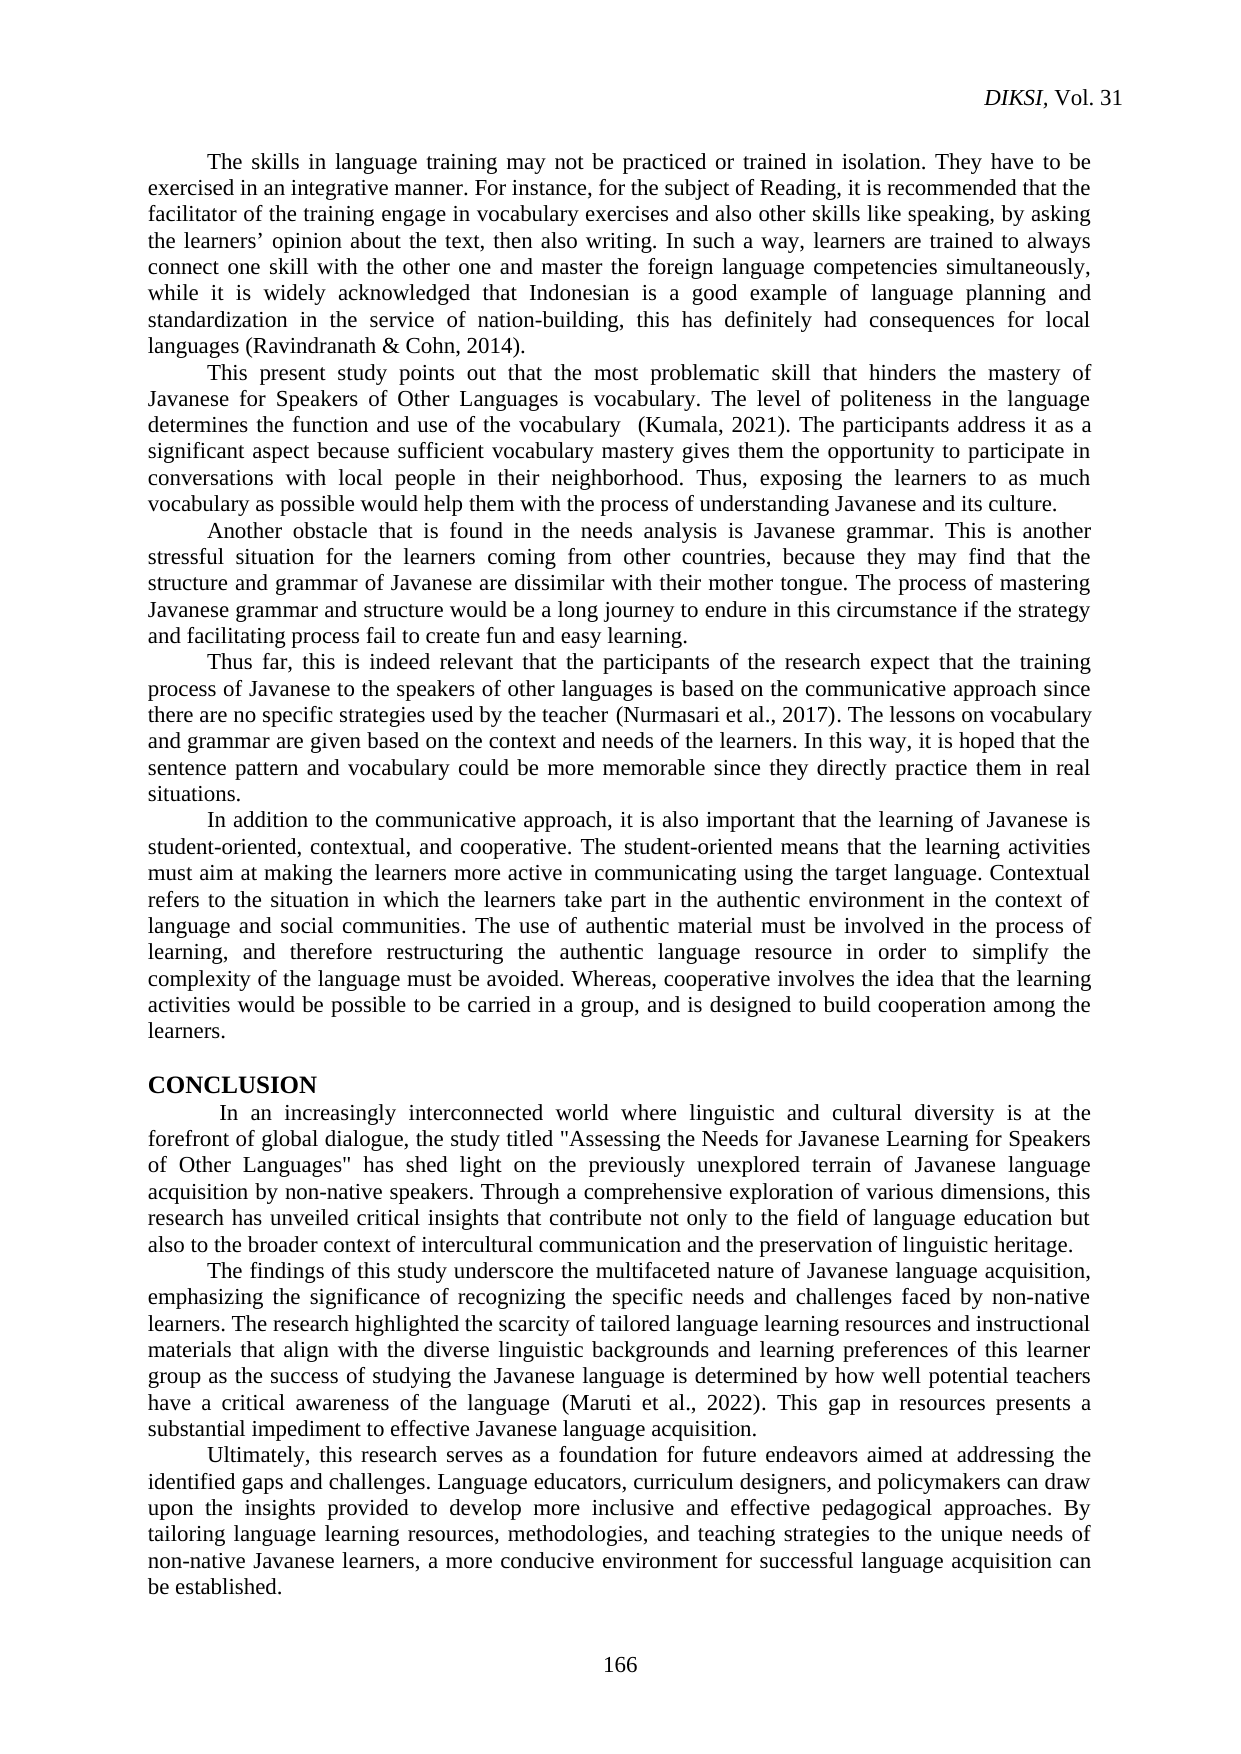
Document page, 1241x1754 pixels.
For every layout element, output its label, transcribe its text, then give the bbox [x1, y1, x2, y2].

text In an increasingly interconnected world where linguistic and cultural diversity is at the forefront of global dialogue, the study titled "Assessing the Needs for Javanese Learning for Speakers of Other Languages" has shed light on the previously unexplored terrain of Javanese language acquisition by non-native speakers. Through a comprehensive exploration of various dimensions, this research has unveiled critical insights that contribute not only to the field of language education but also to the broader context of intercultural communication and the preservation of linguistic heritage. [148, 1099, 1092, 1257]
text The findings of this study underscore the multifaceted nature of Javanese language acquisition, emphasizing the significance of recognizing the specific needs and challenges faced by non-native learners. The research highlighted the scarcity of tailored language learning resources and instructional materials that align with the diverse linguistic backgrounds and learning preferences of this learner group as the success of studying the Javanese language is determined by how well potential teachers have a critical awareness of the language . This gap in resources presents a substantial impediment to effective Javanese language acquisition. [148, 1257, 1092, 1441]
text The skills in language training may not be practiced or trained in isolation. They have to be exercised in an integrative manner. For instance, for the subject of Reading, it is recommended that the facilitator of the training engage in vocabulary exercises and also other skills like speaking, by asking the learners’ opinion about the text, then also writing. In such a way, learners are trained to always connect one skill with the other one and master the foreign language competencies simultaneously, while it is widely acknowledged that Indonesian is a good example of language planning and standardization in the service of nation-building, this has definitely had consequences for local languages [148, 148, 1092, 358]
text CONCLUSION [148, 1070, 1092, 1099]
text Thus far, this is indeed relevant that the participants of the research expect that the training process of Javanese to the speakers of other languages is based on the communicative approach since there are no specific strategies used by the teacher . The lessons on vocabulary and grammar are given based on the context and needs of the learners. In this way, it is hoped that the sentence pattern and vocabulary could be more memorable since they directly practice them in real situations. [148, 648, 1092, 807]
text Ultimately, this research serves as a foundation for future endeavors aimed at addressing the identified gaps and challenges. Language educators, curriculum designers, and policymakers can draw upon the insights provided to develop more inclusive and effective pedagogical approaches. By tailoring language learning resources, methodologies, and teaching strategies to the unique needs of non-native Javanese learners, a more conducive environment for successful language acquisition can be established. [148, 1441, 1092, 1599]
text Another obstacle that is found in the needs analysis is Javanese grammar. This is another stressful situation for the learners coming from other countries, because they may find that the structure and grammar of Javanese are dissimilar with their mother tongue. The process of mastering Javanese grammar and structure would be a long journey to endure in this circumstance if the strategy and facilitating process fail to create fun and easy learning. [148, 517, 1092, 648]
text This present study points out that the most problematic skill that hinders the mastery of Javanese for Speakers of Other Languages is vocabulary. The level of politeness in the language determines the function and use of the vocabulary . The participants address it as a significant aspect because sufficient vocabulary mastery gives them the opportunity to participate in conversations with local people in their neighborhood. Thus, exposing the learners to as much vocabulary as possible would help them with the process of understanding Javanese and its culture. [148, 358, 1092, 517]
text In addition to the communicative approach, it is also important that the learning of Javanese is student-oriented, contextual, and cooperative. The student-oriented means that the learning activities must aim at making the learners more active in communicating using the target language. Contextual refers to the situation in which the learners take part in the authentic environment in the context of language and social communities. The use of authentic material must be involved in the process of learning, and therefore restructuring the authentic language resource in order to simplify the complexity of the language must be avoided. Whereas, cooperative involves the idea that the learning activities would be possible to be carried in a group, and is designed to build cooperation among the learners. [148, 807, 1092, 1044]
